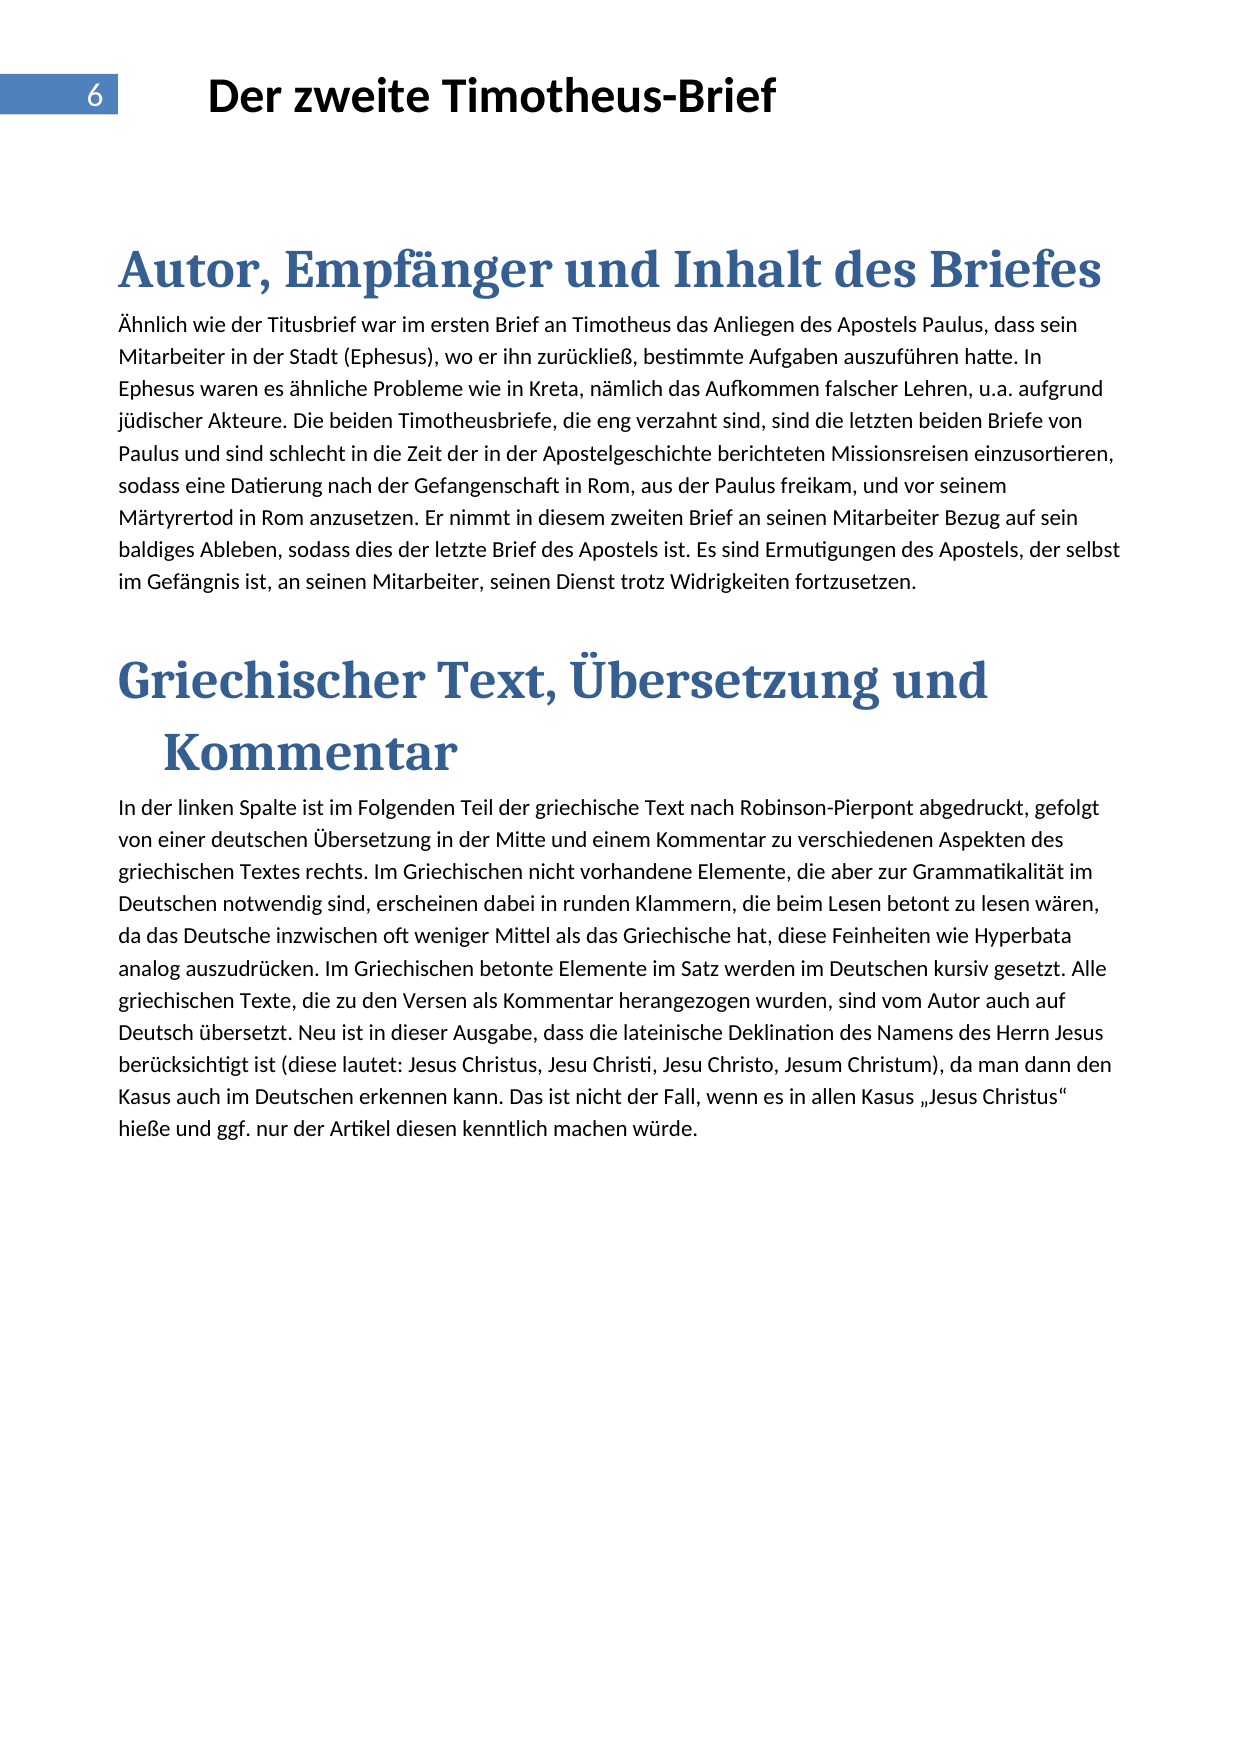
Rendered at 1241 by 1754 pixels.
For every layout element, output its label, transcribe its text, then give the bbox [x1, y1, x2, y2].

text Griechischer Text, Übersetzung und Kommentar [118, 649, 1122, 783]
text Ähnlich wie der Titusbrief war im ersten Brief an Timotheus das Anliegen des Apostels Paulus, dass sein Mitarbeiter in der Stadt (Ephesus), wo er ihn zurückließ, bestimmte Aufgaben auszuführen hatte. In Ephesus waren es ähnliche Probleme wie in Kreta, nämlich das Aufkommen falscher Lehren, u.a. aufgrund jüdischer Akteure. Die beiden Timotheusbriefe, die eng verzahnt sind, sind die letzten beiden Briefe von Paulus und sind schlecht in die Zeit der in der Apostelgeschichte berichteten Missionsreisen einzusortieren, sodass eine Datierung nach der Gefangenschaft in Rom, aus der Paulus freikam, und vor seinem Märtyrertod in Rom anzusetzen. Er nimmt in diesem zweiten Brief an seinen Mitarbeiter Bezug auf sein baldiges Ableben, sodass dies der letzte Brief des Apostels ist. Es sind Ermutigungen des Apostels, der selbst im Gefängnis ist, an seinen Mitarbeiter, seinen Dienst trotz Widrigkeiten fortzusetzen. [118, 310, 1122, 595]
text In der linken Spalte ist im Folgenden Teil der griechische Text nach Robinson-Pierpont abgedruckt, gefolgt von einer deutschen Übersetzung in der Mitte und einem Kommentar zu verschiedenen Aspekten des griechischen Textes rechts. Im Griechischen nicht vorhandene Elemente, die aber zur Grammatikalität im Deutschen notwendig sind, erscheinen dabei in runden Klammern, die beim Lesen betont zu lesen wären, da das Deutsche inzwischen oft weniger Mittel als das Griechische hat, diese Feinheiten wie Hyperbata analog auszudrücken. Im Griechischen betonte Elemente im Satz werden im Deutschen kursiv gesetzt. Alle griechischen Texte, die zu den Versen als Kommentar herangezogen wurden, sind vom Autor auch auf Deutsch übersetzt. Neu ist in dieser Ausgabe, dass die lateinische Deklination des Namens des Herrn Jesus berücksichtigt ist (diese lautet: Jesus Christus, Jesu Christi, Jesu Christo, Jesum Christum), da man dann den Kasus auch im Deutschen erkennen kann. Das ist nicht der Fall, wenn es in allen Kasus „Jesus Christus“ hieße und ggf. nur der Artikel diesen kenntlich machen würde. [118, 793, 1122, 1143]
text Autor, Empfänger und Inhalt des Briefes [118, 238, 1122, 301]
